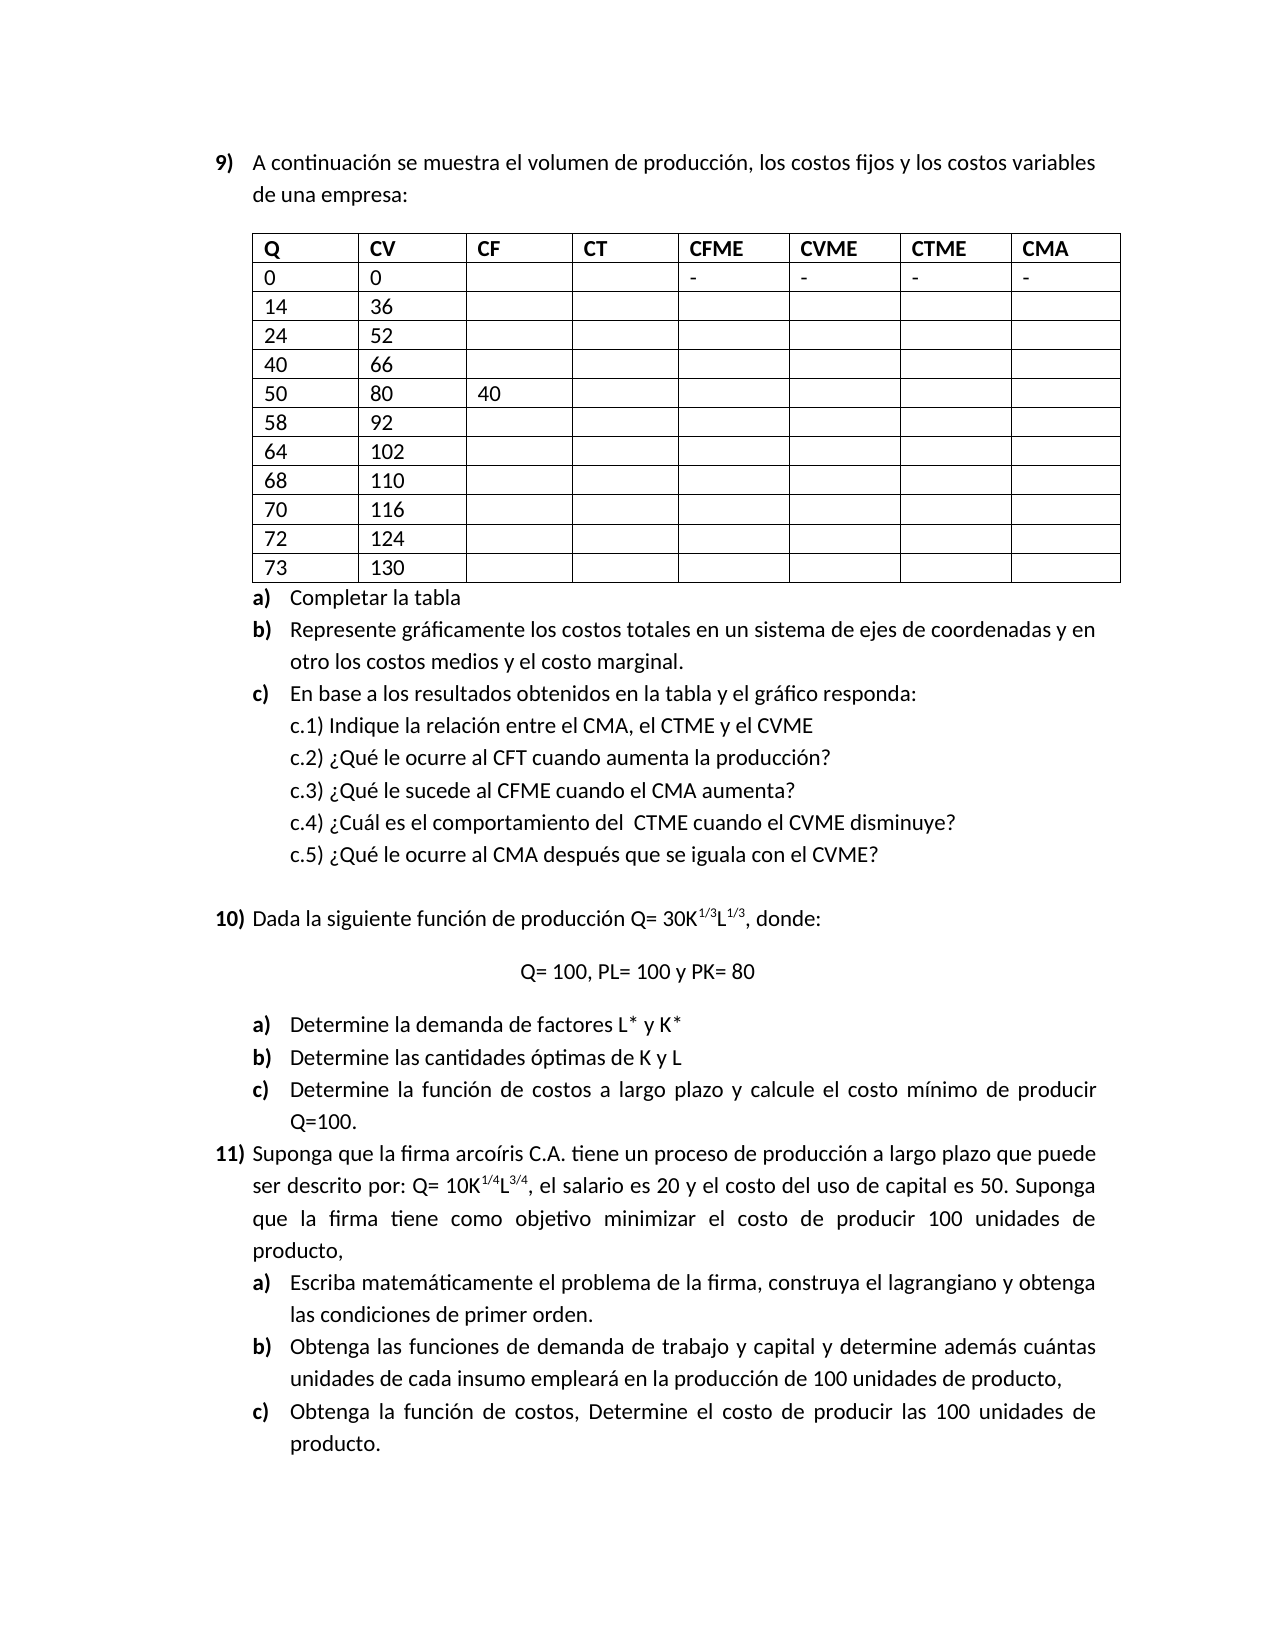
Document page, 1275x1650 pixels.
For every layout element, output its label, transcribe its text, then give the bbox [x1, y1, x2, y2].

table_cell [901, 495, 1011, 523]
table_cell [573, 379, 678, 407]
table_cell [679, 292, 789, 320]
table_header CV [359, 234, 466, 262]
table_cell [1012, 437, 1120, 465]
table_cell [790, 437, 900, 465]
table_cell [1012, 554, 1120, 582]
table_cell [1012, 495, 1120, 523]
table_cell [790, 525, 900, 552]
table_cell [901, 350, 1011, 378]
table_cell [901, 525, 1011, 552]
table_cell [573, 466, 678, 494]
table_cell [1012, 292, 1120, 320]
table_cell [679, 321, 789, 349]
table_header Q [253, 234, 358, 262]
table_header CT [573, 234, 678, 262]
table_cell 73 [253, 554, 358, 582]
table_header CFME [679, 234, 789, 262]
table_cell [901, 379, 1011, 407]
list Obtenga las funciones de demanda de trabajo y capital y determine además cuántas unidades de cada insumo empleará en la producción de 100 unidades de producto, [252, 1332, 1098, 1393]
list Escriba matemáticamente el problema de la firma, construya el lagrangiano y obtenga las condiciones de primer orden. [252, 1268, 1098, 1328]
table_cell [790, 321, 900, 349]
table_header CMA [1012, 234, 1120, 262]
table_cell [901, 321, 1011, 349]
table_cell [467, 466, 572, 494]
table_cell [901, 466, 1011, 494]
table_cell 24 [253, 321, 358, 349]
table_cell 0 [359, 263, 466, 291]
text Q= 100, PL= 100 y PK= 80 [177, 957, 1098, 986]
list c.1) Indique la relación entre el CMA, el CTME y el CVME [290, 711, 1098, 739]
table_cell 116 [359, 495, 466, 523]
table_cell 0 [253, 263, 358, 291]
table_cell [467, 408, 572, 436]
table_cell [1012, 321, 1120, 349]
table_cell [467, 350, 572, 378]
table_cell 52 [359, 321, 466, 349]
table_cell [790, 292, 900, 320]
table_cell [467, 525, 572, 552]
table_header CF [467, 234, 572, 262]
table_cell 80 [359, 379, 466, 407]
table_cell [467, 263, 572, 291]
table_cell 58 [253, 408, 358, 436]
table_cell [573, 321, 678, 349]
list Represente gráficamente los costos totales en un sistema de ejes de coordenadas y en otro los costos medios y el costo marginal. [252, 615, 1098, 675]
table_cell [573, 408, 678, 436]
table_cell [790, 408, 900, 436]
list A continuación se muestra el volumen de producción, los costos fijos y los costos variables de una empresa: [215, 148, 1098, 208]
table_cell 102 [359, 437, 466, 465]
table_cell [679, 437, 789, 465]
table_cell [901, 437, 1011, 465]
table_cell 92 [359, 408, 466, 436]
table_cell 72 [253, 525, 358, 552]
table_cell [467, 437, 572, 465]
list Determine la demanda de factores L* y K* [252, 1011, 1098, 1038]
table_cell [679, 350, 789, 378]
table_cell [679, 525, 789, 552]
list c.5) ¿Qué le ocurre al CMA después que se iguala con el CVME? [290, 840, 1098, 868]
table_cell [901, 554, 1011, 582]
list c.3) ¿Qué le sucede al CFME cuando el CMA aumenta? [290, 776, 1098, 804]
table_cell [679, 466, 789, 494]
table_cell 110 [359, 466, 466, 494]
list Suponga que la firma arcoíris C.A. tiene un proceso de producción a largo plazo que puede ser descrito por: Q= 10K1/4L3/4, el salario es 20 y el costo del uso de capital es 50. Suponga que la firma tiene como objetivo minimizar el costo de producir 100 unidades de producto, [215, 1139, 1098, 1264]
table_cell [573, 525, 678, 552]
list Completar la tabla [252, 583, 1098, 611]
table_cell [573, 437, 678, 465]
list En base a los resultados obtenidos en la tabla y el gráfico responda: [252, 679, 1098, 707]
table_header CVME [790, 234, 900, 262]
table_cell 70 [253, 495, 358, 523]
table_cell [901, 292, 1011, 320]
table_cell 14 [253, 292, 358, 320]
table_cell [573, 554, 678, 582]
table_cell 64 [253, 437, 358, 465]
table_cell [1012, 350, 1120, 378]
table_cell [790, 554, 900, 582]
table_cell - [790, 263, 900, 291]
table_cell 68 [253, 466, 358, 494]
table_cell [790, 350, 900, 378]
table_cell [573, 292, 678, 320]
list Obtenga la función de costos, Determine el costo de producir las 100 unidades de producto. [252, 1397, 1098, 1457]
table_cell [790, 466, 900, 494]
table_cell [467, 554, 572, 582]
table_cell [679, 379, 789, 407]
list c.4) ¿Cuál es el comportamiento del CTME cuando el CVME disminuye? [290, 808, 1098, 836]
table_cell [790, 379, 900, 407]
table_cell 124 [359, 525, 466, 552]
table_header CTME [901, 234, 1011, 262]
table_cell - [679, 263, 789, 291]
list Determine la función de costos a largo plazo y calcule el costo mínimo de producir Q=100. [252, 1075, 1098, 1135]
table_cell [1012, 466, 1120, 494]
table_cell - [901, 263, 1011, 291]
table_cell 40 [467, 379, 572, 407]
table_cell - [1012, 263, 1120, 291]
table_cell [790, 495, 900, 523]
table_cell [467, 495, 572, 523]
table_cell [573, 495, 678, 523]
table_cell [573, 350, 678, 378]
list Determine las cantidades óptimas de K y L [252, 1043, 1098, 1071]
table_cell 50 [253, 379, 358, 407]
table_cell [679, 408, 789, 436]
table_cell [1012, 408, 1120, 436]
table_cell [1012, 525, 1120, 552]
table_cell [1012, 379, 1120, 407]
table_cell 66 [359, 350, 466, 378]
table_cell 36 [359, 292, 466, 320]
table_cell [679, 495, 789, 523]
table_cell [467, 292, 572, 320]
table_cell 40 [253, 350, 358, 378]
table_cell 130 [359, 554, 466, 582]
table_cell [901, 408, 1011, 436]
list c.2) ¿Qué le ocurre al CFT cuando aumenta la producción? [290, 743, 1098, 772]
list Dada la siguiente función de producción Q= 30K1/3L1/3, donde: [215, 904, 1098, 932]
table_cell [467, 321, 572, 349]
table_cell [573, 263, 678, 291]
table_cell [679, 554, 789, 582]
